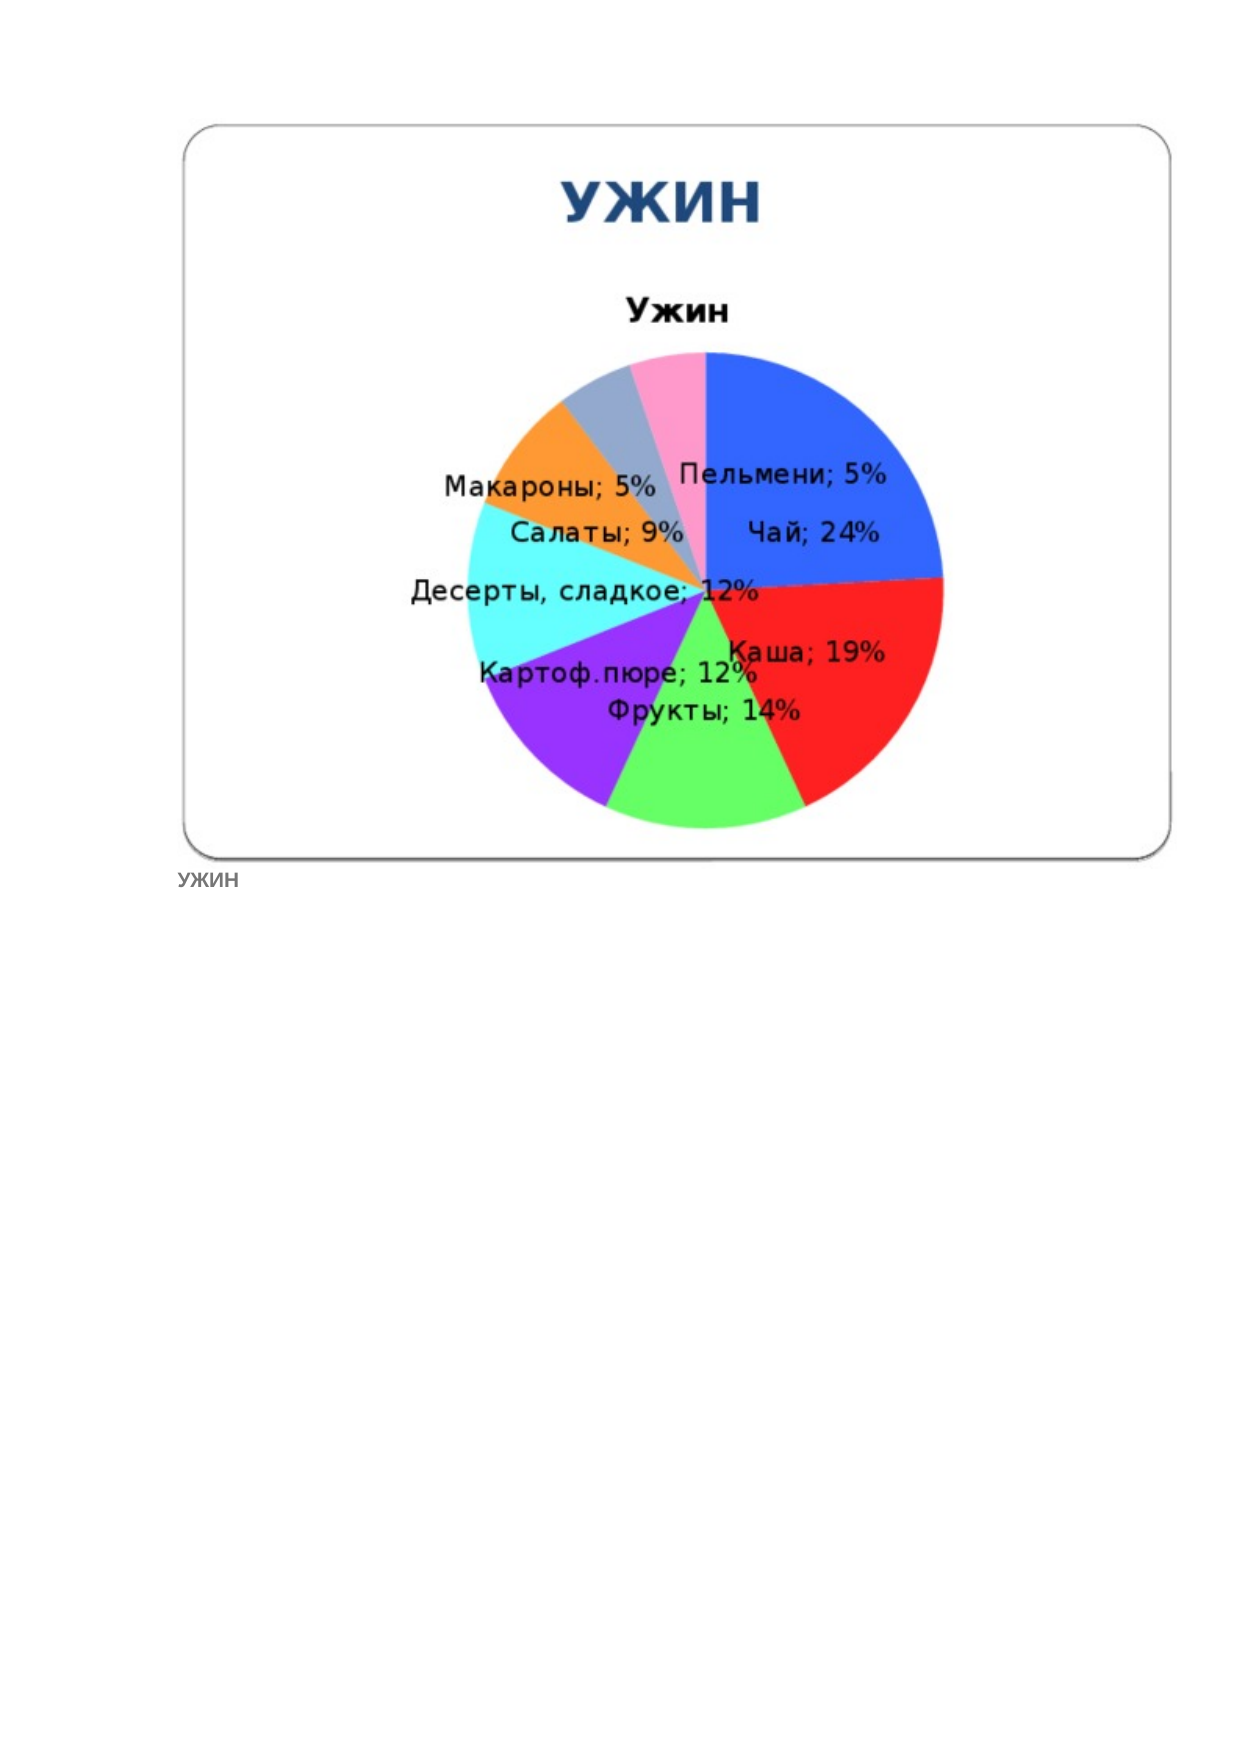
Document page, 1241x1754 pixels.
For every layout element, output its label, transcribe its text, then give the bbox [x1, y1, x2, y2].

text УЖИН [177, 869, 1152, 892]
picture [177, 118, 1178, 869]
